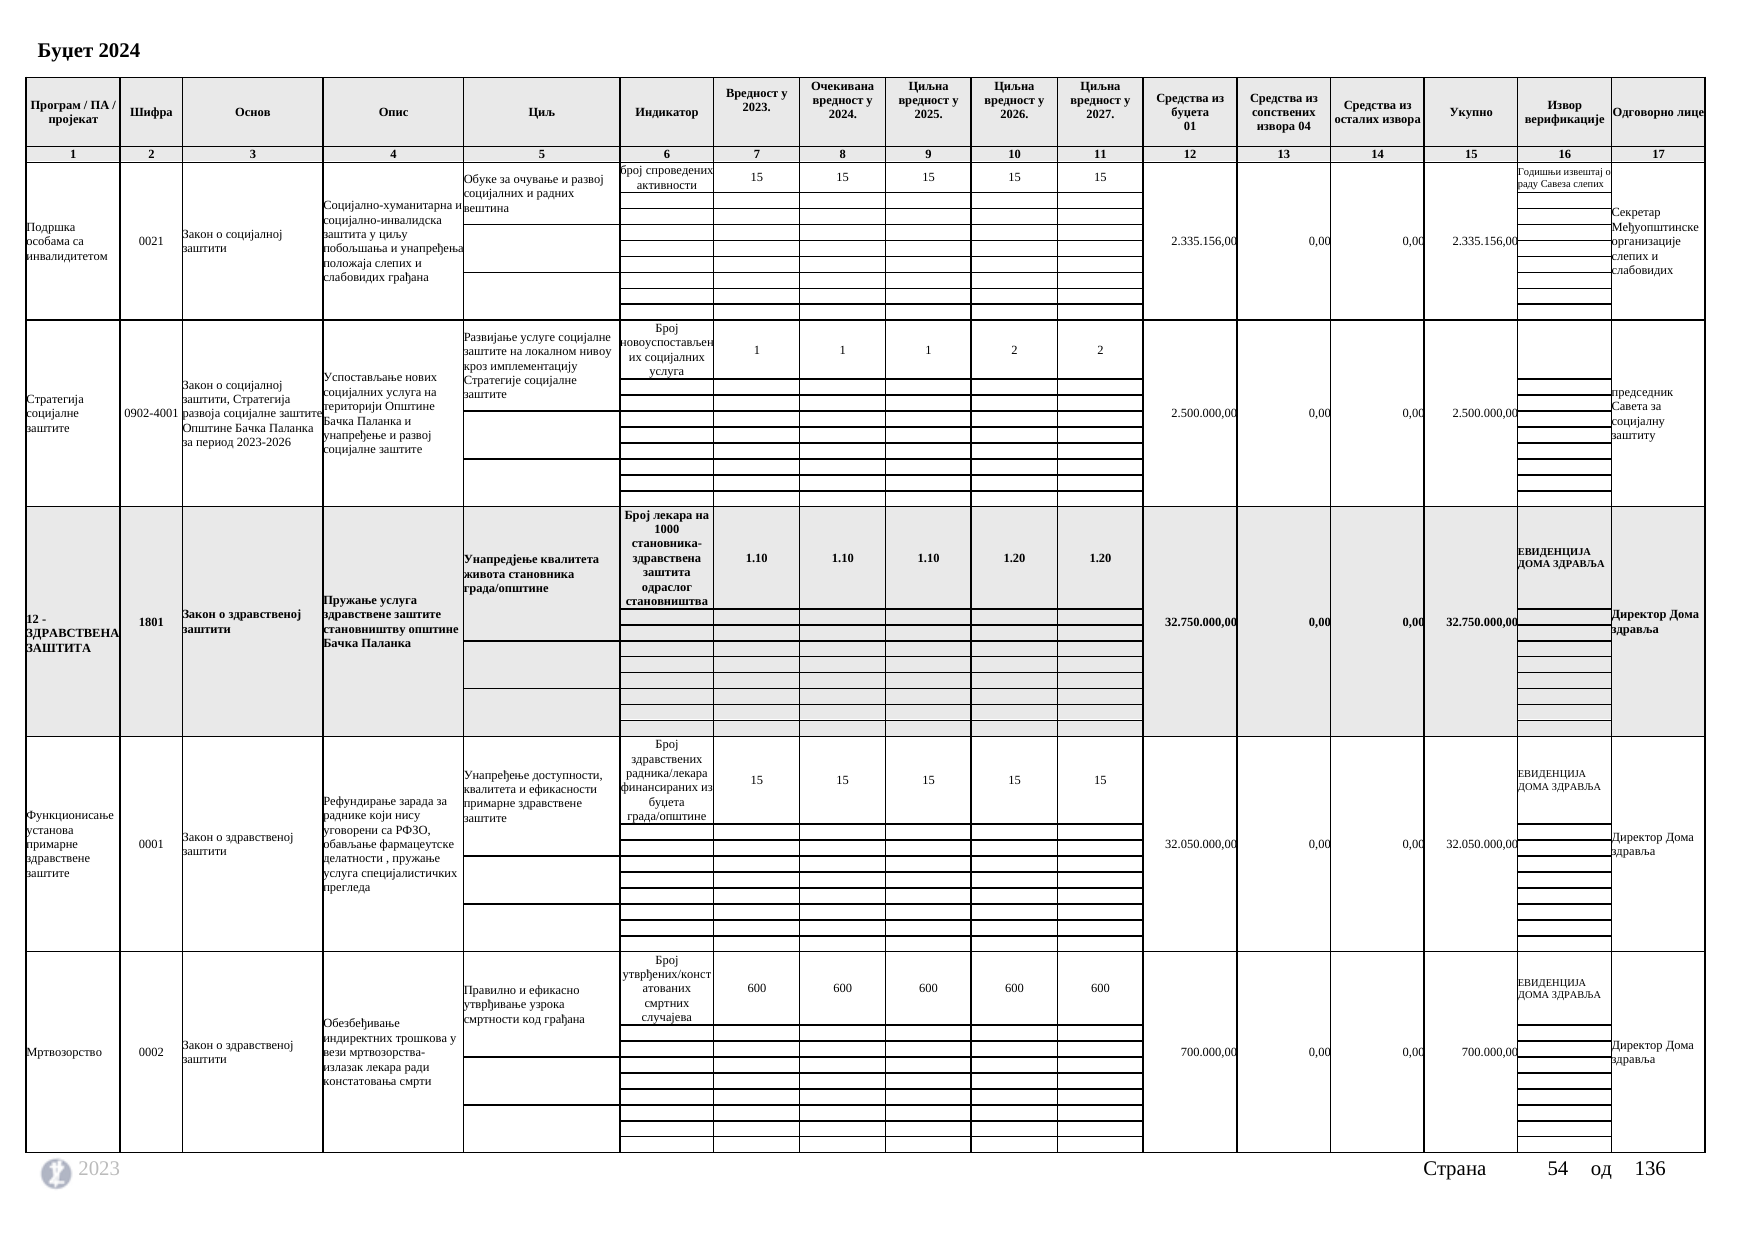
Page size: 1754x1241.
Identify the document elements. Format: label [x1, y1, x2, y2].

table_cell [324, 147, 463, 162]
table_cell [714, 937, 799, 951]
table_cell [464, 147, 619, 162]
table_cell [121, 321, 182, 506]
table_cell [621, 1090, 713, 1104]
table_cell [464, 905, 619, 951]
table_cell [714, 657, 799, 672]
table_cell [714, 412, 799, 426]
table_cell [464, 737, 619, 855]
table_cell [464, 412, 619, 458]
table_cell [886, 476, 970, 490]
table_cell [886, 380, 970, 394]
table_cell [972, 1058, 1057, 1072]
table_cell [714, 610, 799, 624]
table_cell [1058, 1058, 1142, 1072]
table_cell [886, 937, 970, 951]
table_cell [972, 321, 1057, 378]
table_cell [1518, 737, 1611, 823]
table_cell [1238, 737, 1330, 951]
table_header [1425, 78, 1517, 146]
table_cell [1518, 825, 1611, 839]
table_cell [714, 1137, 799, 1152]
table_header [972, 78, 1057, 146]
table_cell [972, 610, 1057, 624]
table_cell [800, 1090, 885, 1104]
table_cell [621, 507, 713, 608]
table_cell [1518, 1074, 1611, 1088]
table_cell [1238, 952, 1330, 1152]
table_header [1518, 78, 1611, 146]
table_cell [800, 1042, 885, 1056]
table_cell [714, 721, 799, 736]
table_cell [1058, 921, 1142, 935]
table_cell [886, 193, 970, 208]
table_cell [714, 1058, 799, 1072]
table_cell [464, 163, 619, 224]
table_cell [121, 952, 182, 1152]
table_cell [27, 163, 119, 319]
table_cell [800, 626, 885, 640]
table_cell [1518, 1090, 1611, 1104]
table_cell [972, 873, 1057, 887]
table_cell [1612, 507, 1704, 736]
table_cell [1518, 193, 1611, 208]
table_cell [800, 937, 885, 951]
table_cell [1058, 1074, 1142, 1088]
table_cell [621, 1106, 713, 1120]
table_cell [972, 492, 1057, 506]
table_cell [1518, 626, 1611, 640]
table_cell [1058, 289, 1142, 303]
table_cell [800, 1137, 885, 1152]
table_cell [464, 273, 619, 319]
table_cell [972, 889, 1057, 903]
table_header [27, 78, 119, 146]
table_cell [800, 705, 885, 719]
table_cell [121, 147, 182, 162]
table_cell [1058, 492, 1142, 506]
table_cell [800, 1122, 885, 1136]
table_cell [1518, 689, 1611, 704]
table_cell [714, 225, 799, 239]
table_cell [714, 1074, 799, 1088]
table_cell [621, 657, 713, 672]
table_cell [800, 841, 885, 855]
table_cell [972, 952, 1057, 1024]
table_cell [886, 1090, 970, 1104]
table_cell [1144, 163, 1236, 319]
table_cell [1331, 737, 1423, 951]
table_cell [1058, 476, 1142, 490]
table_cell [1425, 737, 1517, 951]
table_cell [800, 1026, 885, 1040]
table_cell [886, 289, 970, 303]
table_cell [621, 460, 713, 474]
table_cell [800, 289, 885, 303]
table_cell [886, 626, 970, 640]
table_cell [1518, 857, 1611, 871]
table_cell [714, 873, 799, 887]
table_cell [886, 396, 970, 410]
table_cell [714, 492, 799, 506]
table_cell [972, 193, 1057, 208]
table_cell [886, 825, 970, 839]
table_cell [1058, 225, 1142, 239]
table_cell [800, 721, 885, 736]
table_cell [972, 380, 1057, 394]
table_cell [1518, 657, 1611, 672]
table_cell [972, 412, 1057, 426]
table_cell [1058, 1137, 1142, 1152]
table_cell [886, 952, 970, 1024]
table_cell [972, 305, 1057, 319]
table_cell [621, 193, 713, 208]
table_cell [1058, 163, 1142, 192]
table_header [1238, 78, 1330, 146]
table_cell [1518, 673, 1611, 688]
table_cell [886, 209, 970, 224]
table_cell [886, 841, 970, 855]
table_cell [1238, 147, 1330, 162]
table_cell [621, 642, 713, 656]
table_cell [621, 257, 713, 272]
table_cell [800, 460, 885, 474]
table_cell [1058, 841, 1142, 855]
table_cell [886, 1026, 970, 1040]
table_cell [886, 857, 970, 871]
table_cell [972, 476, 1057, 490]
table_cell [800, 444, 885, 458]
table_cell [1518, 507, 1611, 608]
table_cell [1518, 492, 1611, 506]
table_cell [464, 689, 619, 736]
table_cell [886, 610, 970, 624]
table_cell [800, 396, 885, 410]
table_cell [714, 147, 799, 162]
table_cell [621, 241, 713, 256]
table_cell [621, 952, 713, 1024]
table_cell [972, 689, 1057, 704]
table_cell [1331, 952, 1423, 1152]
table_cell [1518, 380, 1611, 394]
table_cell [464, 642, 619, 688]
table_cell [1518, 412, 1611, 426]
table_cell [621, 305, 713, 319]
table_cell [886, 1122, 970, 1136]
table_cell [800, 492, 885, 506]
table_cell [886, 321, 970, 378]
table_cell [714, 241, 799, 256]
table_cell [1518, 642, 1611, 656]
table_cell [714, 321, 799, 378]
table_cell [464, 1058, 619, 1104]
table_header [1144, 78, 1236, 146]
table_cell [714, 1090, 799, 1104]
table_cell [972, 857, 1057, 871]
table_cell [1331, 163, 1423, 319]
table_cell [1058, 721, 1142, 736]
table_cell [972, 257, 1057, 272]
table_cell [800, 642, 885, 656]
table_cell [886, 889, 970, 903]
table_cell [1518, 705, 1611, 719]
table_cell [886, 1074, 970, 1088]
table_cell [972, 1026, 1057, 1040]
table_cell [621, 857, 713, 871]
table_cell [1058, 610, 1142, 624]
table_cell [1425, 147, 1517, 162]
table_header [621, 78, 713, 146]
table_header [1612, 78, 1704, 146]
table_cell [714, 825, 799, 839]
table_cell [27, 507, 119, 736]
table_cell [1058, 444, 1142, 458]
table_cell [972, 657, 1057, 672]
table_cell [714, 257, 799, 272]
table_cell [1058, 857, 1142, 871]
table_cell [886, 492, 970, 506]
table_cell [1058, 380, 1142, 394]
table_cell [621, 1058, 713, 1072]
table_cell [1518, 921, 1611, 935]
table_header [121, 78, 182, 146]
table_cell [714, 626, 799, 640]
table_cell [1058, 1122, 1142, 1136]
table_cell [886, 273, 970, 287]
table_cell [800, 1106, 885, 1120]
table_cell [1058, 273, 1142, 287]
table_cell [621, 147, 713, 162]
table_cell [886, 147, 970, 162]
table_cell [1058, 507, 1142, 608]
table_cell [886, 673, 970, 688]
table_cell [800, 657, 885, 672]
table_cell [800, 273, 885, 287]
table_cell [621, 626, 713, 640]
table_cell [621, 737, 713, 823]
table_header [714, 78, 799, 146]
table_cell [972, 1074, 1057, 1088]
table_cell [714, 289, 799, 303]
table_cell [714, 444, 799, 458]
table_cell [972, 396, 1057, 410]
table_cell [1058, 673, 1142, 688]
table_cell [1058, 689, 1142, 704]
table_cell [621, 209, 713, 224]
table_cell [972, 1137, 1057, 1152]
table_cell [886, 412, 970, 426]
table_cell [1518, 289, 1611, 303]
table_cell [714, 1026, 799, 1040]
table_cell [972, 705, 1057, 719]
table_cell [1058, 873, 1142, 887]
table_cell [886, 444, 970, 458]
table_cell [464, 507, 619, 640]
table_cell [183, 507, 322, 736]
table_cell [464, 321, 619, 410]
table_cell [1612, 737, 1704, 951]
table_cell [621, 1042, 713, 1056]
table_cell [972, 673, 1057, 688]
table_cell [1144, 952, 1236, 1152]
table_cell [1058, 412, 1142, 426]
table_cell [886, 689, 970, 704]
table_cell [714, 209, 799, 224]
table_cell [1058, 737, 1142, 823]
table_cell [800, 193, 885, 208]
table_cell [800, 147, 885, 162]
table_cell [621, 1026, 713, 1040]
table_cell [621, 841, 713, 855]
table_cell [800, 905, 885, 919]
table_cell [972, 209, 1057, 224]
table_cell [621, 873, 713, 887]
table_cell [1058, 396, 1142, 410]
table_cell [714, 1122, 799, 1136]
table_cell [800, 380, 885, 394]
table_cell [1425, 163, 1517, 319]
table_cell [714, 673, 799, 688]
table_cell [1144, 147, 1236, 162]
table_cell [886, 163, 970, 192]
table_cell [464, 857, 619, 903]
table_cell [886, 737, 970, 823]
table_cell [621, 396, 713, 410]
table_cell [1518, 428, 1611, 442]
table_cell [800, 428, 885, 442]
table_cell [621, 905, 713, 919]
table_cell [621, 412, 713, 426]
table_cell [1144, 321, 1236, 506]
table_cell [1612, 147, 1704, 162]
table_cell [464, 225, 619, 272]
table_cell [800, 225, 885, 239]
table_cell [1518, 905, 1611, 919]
picture [37, 1155, 76, 1194]
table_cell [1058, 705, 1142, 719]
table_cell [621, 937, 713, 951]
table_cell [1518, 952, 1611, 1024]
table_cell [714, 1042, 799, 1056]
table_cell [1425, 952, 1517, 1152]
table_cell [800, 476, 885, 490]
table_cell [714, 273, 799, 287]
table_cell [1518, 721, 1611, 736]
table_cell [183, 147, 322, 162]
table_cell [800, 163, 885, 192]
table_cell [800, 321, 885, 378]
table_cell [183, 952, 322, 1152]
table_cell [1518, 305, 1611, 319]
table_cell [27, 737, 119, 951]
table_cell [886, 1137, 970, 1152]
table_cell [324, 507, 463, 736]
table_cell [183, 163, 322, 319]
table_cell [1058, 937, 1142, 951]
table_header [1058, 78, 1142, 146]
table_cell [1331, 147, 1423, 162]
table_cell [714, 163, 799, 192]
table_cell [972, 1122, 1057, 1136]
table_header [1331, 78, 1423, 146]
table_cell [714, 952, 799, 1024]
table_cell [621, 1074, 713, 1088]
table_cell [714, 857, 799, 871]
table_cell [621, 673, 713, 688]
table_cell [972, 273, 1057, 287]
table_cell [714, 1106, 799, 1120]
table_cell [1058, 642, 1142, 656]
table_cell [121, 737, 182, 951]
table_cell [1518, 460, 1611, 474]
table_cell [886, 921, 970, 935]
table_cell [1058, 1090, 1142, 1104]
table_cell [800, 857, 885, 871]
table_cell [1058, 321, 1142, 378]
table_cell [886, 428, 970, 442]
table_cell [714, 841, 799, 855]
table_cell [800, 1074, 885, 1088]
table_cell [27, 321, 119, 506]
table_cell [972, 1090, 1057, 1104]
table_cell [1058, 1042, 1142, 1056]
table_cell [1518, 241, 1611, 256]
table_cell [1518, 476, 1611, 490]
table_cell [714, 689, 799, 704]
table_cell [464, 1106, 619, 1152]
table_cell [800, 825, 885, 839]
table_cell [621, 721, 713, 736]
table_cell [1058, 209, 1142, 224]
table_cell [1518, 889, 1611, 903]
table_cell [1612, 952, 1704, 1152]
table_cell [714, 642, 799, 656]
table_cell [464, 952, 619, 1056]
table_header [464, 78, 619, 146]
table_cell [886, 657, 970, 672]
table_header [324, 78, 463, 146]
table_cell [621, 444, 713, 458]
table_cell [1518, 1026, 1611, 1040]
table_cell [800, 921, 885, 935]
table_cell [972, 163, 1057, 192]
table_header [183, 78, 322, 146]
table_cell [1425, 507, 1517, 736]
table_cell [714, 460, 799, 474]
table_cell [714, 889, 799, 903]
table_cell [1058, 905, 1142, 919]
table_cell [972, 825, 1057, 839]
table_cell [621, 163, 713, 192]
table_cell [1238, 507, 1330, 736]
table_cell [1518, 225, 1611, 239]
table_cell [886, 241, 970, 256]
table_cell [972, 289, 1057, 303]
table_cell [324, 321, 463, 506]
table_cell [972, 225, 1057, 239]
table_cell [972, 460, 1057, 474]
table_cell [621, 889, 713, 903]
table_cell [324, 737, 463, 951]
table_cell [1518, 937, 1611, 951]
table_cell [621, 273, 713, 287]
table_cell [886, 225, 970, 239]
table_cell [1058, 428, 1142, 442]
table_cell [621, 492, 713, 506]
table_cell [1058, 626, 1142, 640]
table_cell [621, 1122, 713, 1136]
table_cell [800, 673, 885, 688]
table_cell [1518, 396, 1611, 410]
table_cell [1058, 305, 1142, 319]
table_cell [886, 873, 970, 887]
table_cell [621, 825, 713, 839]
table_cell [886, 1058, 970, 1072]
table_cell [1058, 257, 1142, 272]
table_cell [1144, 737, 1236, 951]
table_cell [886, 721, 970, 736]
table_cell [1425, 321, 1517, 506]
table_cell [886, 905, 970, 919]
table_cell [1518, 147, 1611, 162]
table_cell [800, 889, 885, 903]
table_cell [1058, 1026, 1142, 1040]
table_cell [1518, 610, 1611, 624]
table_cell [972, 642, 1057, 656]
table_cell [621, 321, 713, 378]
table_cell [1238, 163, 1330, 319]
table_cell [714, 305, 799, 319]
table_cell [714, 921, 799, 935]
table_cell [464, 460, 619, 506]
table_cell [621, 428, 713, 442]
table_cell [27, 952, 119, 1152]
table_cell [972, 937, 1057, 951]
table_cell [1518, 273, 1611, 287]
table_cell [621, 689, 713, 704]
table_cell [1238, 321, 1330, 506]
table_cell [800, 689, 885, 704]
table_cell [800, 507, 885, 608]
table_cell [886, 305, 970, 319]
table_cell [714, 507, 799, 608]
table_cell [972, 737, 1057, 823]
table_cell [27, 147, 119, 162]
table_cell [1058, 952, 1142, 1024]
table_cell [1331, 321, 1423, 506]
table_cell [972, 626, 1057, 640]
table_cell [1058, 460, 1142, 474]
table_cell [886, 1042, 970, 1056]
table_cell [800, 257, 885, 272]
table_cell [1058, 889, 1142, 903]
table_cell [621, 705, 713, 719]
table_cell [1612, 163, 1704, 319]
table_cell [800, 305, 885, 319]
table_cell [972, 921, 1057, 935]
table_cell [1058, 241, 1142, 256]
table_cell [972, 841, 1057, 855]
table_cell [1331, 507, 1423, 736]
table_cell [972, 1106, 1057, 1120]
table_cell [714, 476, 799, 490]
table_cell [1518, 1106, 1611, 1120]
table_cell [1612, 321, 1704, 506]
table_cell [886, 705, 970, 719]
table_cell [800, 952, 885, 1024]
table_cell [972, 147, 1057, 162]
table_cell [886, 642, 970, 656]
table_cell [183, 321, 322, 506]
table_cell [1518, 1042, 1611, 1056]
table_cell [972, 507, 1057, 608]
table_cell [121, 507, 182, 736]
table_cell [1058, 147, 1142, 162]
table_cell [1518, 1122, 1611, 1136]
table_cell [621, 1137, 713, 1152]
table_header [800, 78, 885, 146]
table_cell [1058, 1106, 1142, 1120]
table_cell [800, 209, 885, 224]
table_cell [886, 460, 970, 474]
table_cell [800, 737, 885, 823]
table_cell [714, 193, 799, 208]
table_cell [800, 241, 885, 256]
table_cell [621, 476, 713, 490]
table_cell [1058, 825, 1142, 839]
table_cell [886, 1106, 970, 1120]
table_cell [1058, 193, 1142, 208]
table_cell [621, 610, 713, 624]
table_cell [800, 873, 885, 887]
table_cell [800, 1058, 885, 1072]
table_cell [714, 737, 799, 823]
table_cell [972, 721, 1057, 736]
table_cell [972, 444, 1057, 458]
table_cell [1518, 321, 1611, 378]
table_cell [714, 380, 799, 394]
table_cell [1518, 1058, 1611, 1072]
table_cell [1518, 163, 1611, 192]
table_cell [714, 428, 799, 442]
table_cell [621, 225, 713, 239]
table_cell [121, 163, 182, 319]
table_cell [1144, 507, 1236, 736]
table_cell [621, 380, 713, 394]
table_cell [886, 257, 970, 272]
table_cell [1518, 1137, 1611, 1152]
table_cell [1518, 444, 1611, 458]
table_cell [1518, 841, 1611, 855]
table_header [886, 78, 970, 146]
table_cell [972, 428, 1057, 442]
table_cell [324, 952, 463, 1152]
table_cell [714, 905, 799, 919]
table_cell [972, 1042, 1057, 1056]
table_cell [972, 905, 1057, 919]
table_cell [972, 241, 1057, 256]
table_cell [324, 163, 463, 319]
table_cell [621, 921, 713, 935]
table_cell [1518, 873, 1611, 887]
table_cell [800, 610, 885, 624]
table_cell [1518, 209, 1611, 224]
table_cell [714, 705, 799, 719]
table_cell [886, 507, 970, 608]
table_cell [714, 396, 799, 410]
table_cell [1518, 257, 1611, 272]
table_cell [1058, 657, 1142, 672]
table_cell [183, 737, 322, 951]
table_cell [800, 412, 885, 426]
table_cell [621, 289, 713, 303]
